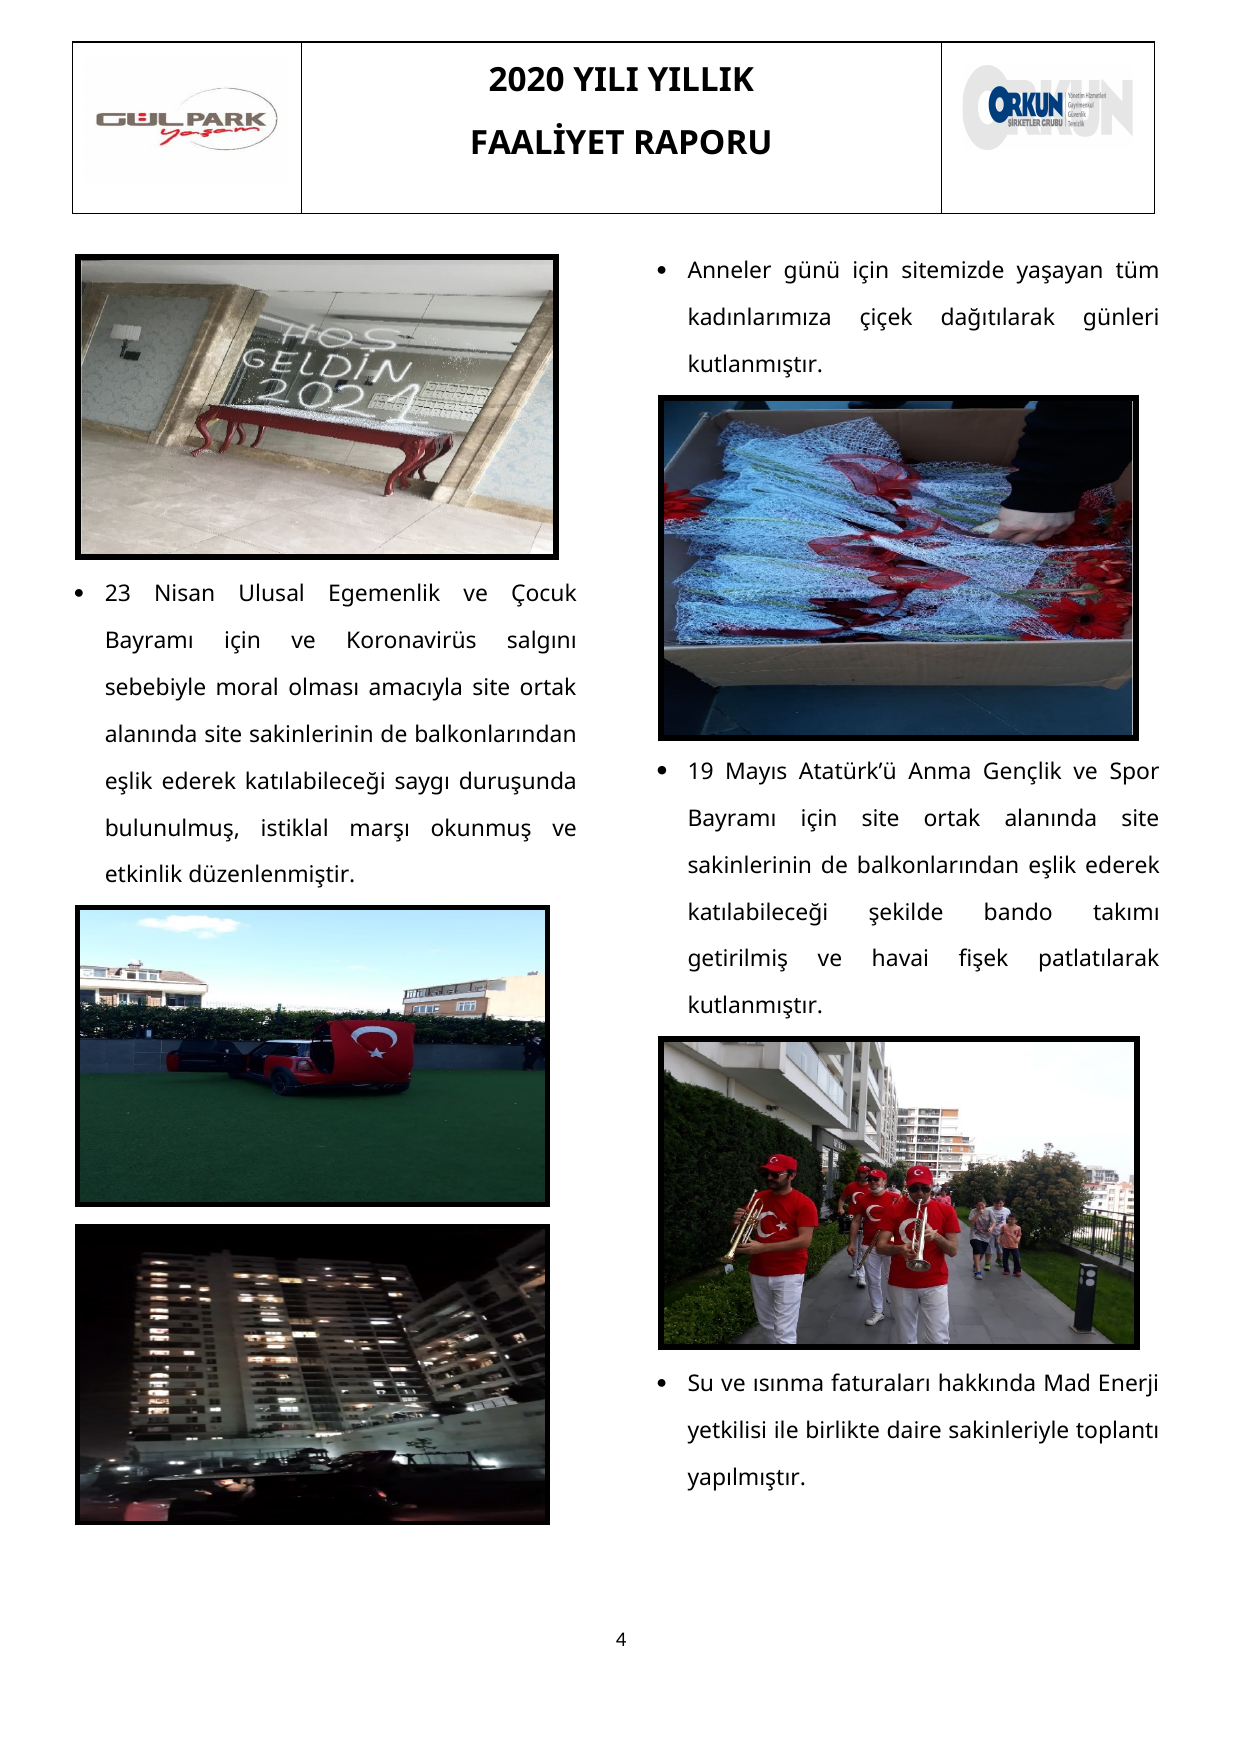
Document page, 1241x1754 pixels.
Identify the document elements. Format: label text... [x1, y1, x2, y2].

picture [664, 401, 1133, 735]
picture [80, 1229, 545, 1521]
picture [81, 260, 553, 554]
picture [80, 910, 545, 1202]
picture [82, 57, 291, 183]
picture [962, 65, 1133, 150]
list 23 Nisan Ulusal Egemenlik ve Çocuk Bayramı için ve Koronavirüs salgını sebebiyle moral olması amacıyla site ortak alanında site sakinlerinin de balkonlarından eşlik ederek katılabileceği saygı duruşunda bulunulmuş, istiklal marşı okunmuş ve etkinlik düzenlenmiştir. [75, 577, 577, 890]
list Su ve ısınma faturaları hakkında Mad Enerji yetkilisi ile birlikte daire sakinleriyle toplantı yapılmıştır. [658, 1367, 1160, 1492]
picture [664, 1042, 1134, 1344]
list Anneler günü için sitemizde yaşayan tüm kadınlarımıza çiçek dağıtılarak günleri kutlanmıştır. [658, 254, 1160, 379]
list 19 Mayıs Atatürk’ü Anma Gençlik ve Spor Bayramı için site ortak alanında site sakinlerinin de balkonlarından eşlik ederek katılabileceği şekilde bando takımı getirilmiş ve havai fişek patlatılarak kutlanmıştır. [658, 755, 1160, 1020]
